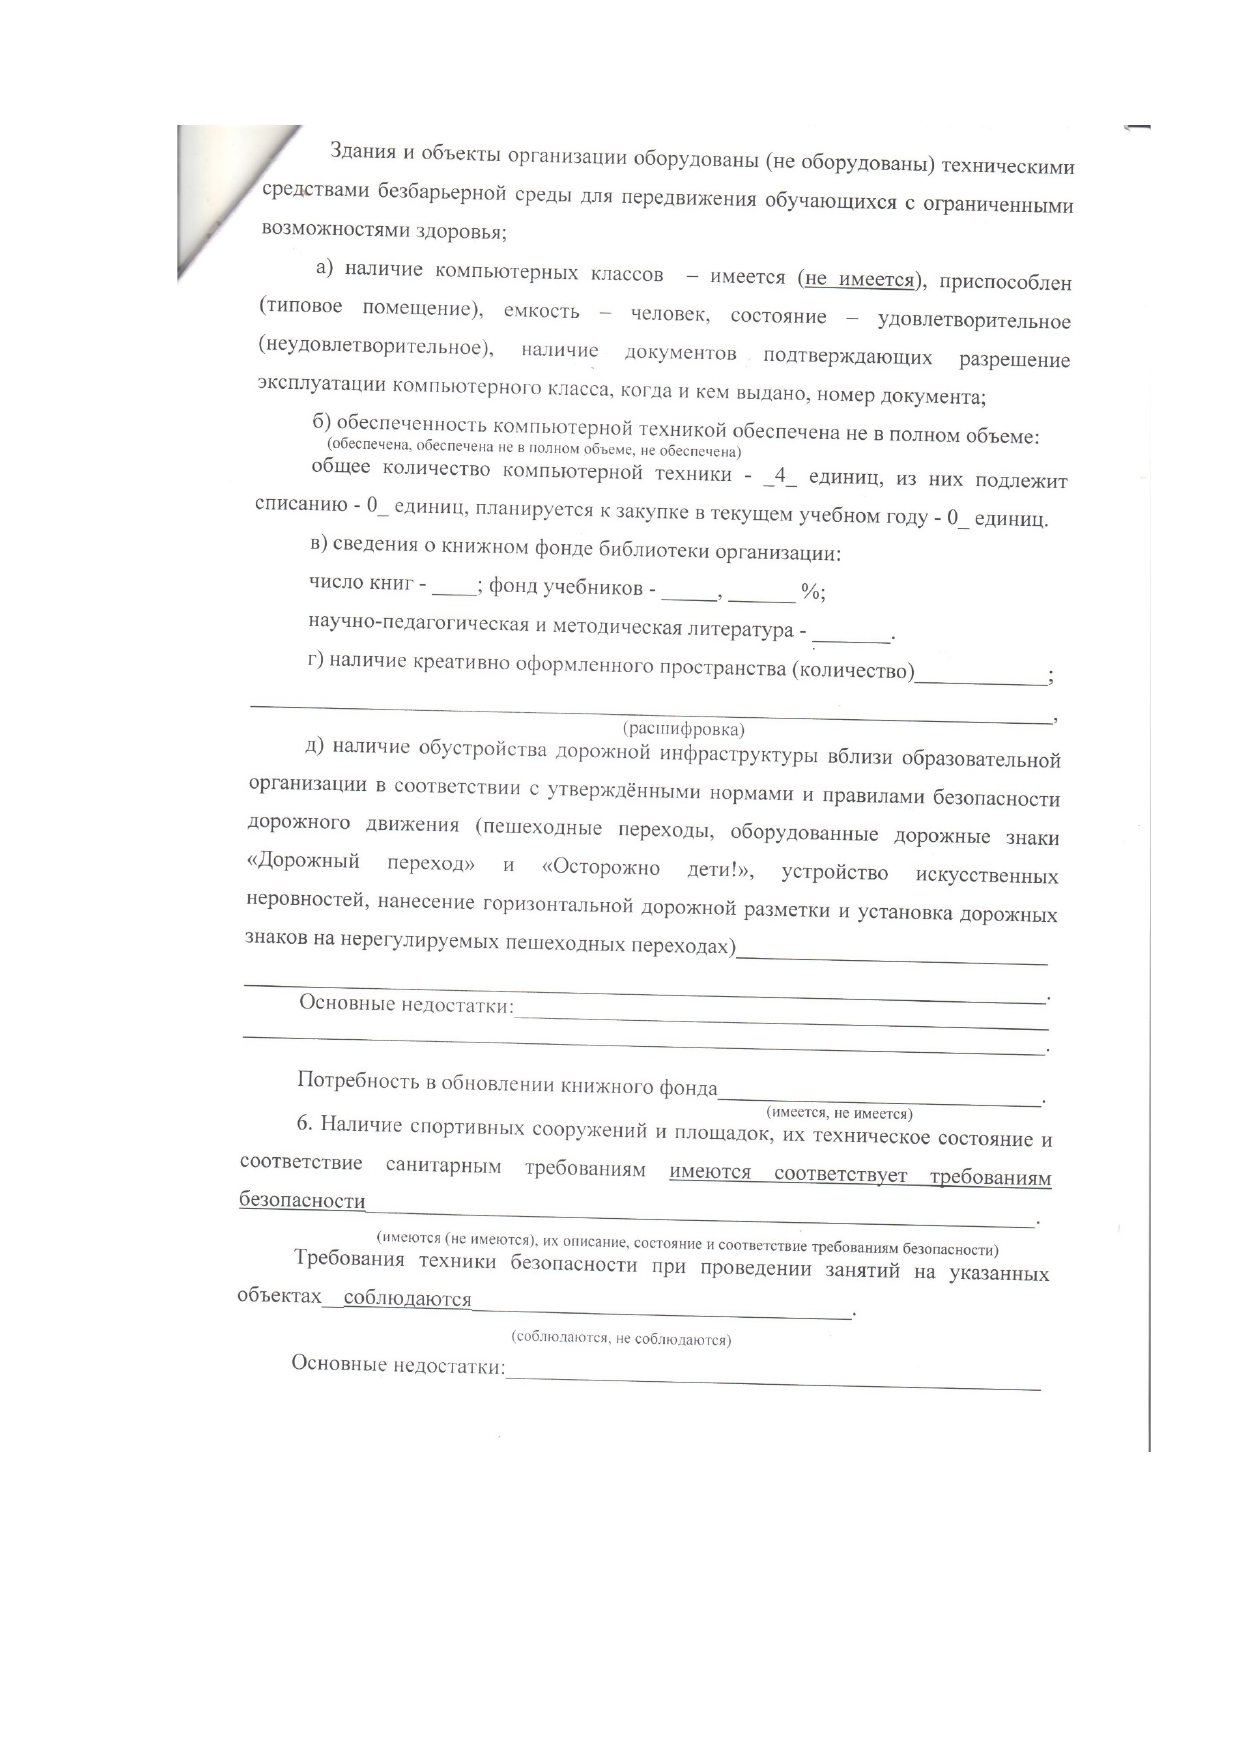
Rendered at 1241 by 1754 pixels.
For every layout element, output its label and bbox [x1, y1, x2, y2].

picture [177, 118, 1151, 1456]
